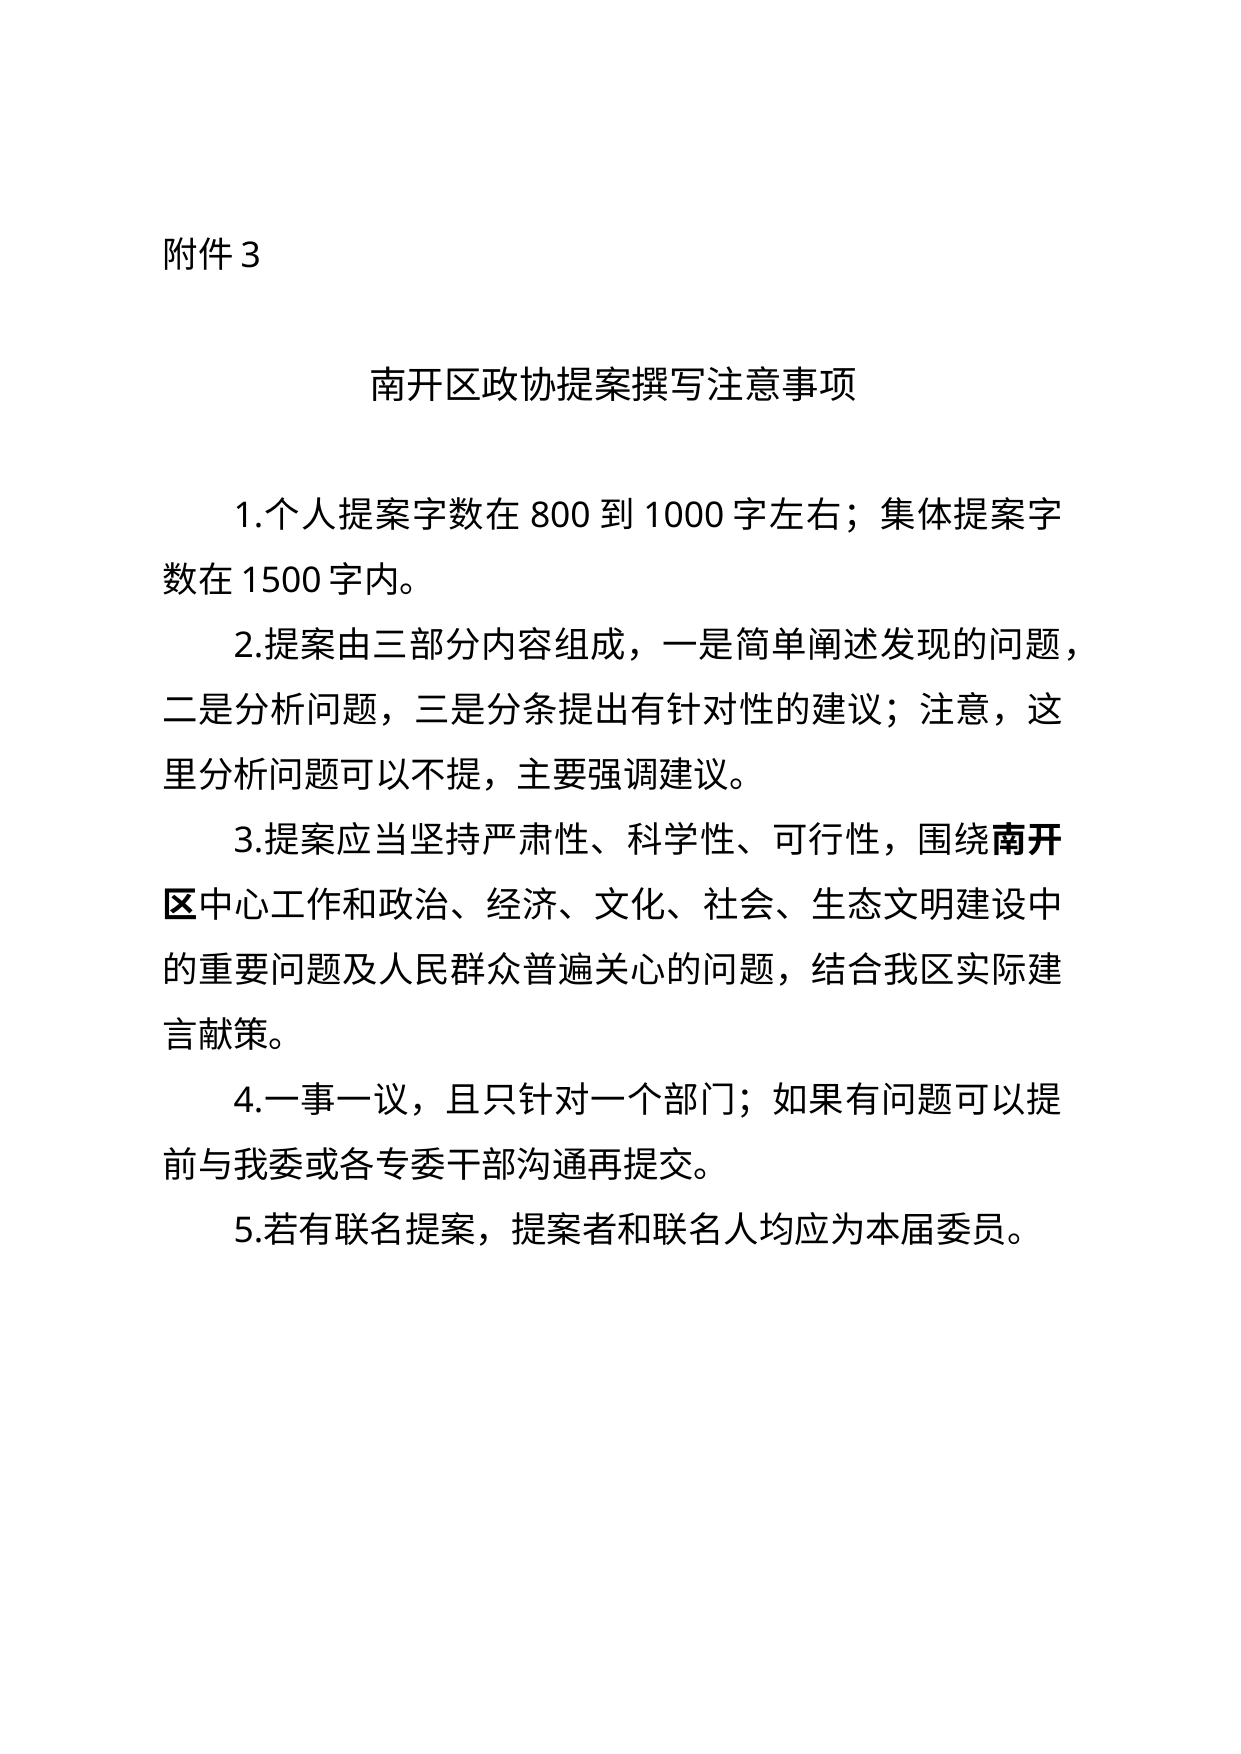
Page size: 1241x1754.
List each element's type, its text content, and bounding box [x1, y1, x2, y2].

text 附件3 [162, 219, 1063, 284]
text 1.个人提案字数在800到1000字左右；集体提案字数在1500字内。 [162, 479, 1063, 609]
text 4.一事一议，且只针对一个部门；如果有问题可以提前与我委或各专委干部沟通再提交。 [162, 1064, 1063, 1194]
text 南开区政协提案撰写注意事项 [162, 349, 1063, 414]
text 5.若有联名提案，提案者和联名人均应为本届委员。 [162, 1194, 1063, 1259]
text 3.提案应当坚持严肃性、科学性、可行性，围绕南开区中心工作和政治、经济、文化、社会、生态文明建设中的重要问题及人民群众普遍关心的问题，结合我区实际建言献策。 [162, 804, 1063, 1064]
text 2.提案由三部分内容组成，一是简单阐述发现的问题，二是分析问题，三是分条提出有针对性的建议；注意，这里分析问题可以不提，主要强调建议。 [162, 609, 1063, 804]
